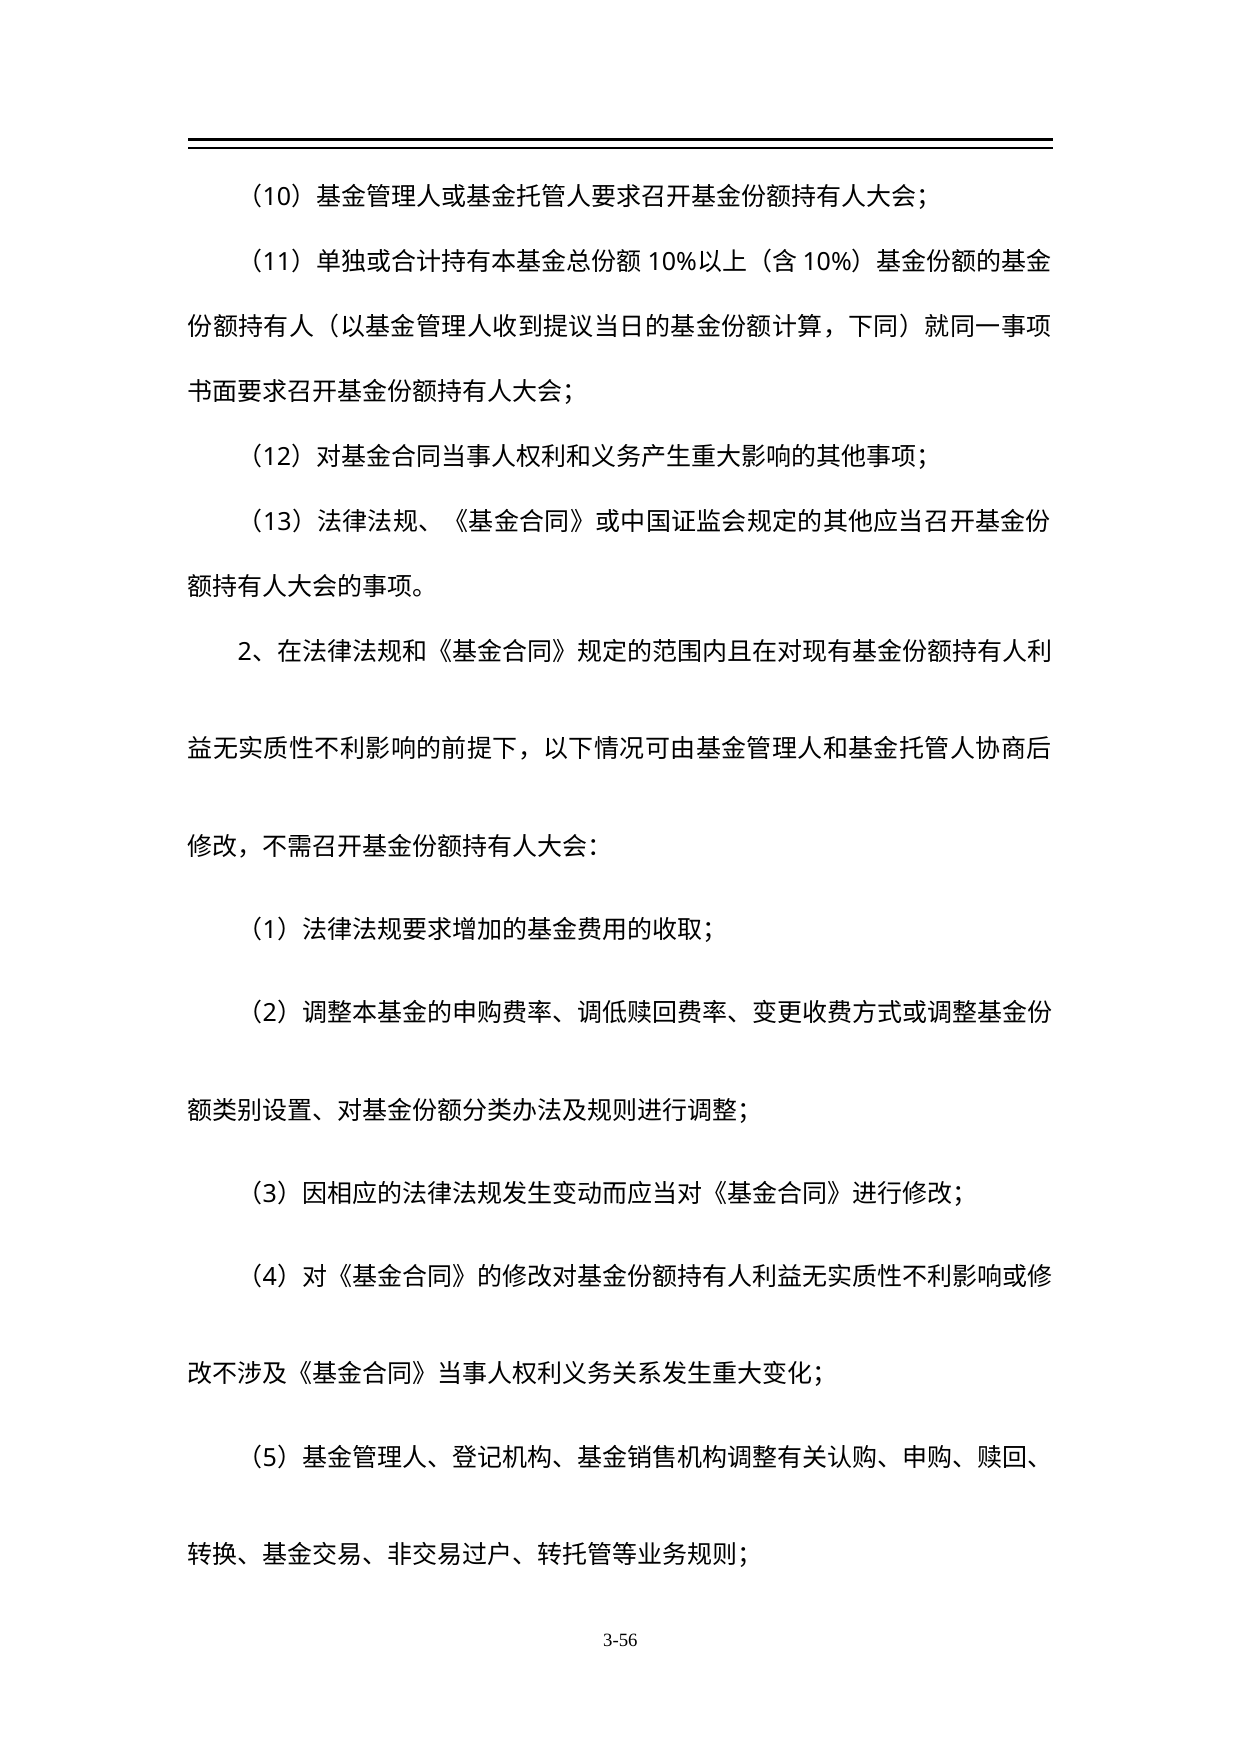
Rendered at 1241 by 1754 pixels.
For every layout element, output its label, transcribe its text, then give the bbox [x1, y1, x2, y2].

text （1）法律法规要求增加的基金费用的收取； [187, 895, 1053, 960]
text （10）基金管理人或基金托管人要求召开基金份额持有人大会； [187, 162, 1053, 227]
text （2）调整本基金的申购费率、调低赎回费率、变更收费方式或调整基金份额类别设置、对基金份额分类办法及规则进行调整； [187, 978, 1053, 1141]
text 2、在法律法规和《基金合同》规定的范围内且在对现有基金份额持有人利益无实质性不利影响的前提下，以下情况可由基金管理人和基金托管人协商后修改，不需召开基金份额持有人大会： [187, 617, 1053, 877]
text （3）因相应的法律法规发生变动而应当对《基金合同》进行修改； [187, 1159, 1053, 1224]
text （4）对《基金合同》的修改对基金份额持有人利益无实质性不利影响或修改不涉及《基金合同》当事人权利义务关系发生重大变化； [187, 1242, 1053, 1404]
text （13）法律法规、《基金合同》或中国证监会规定的其他应当召开基金份额持有人大会的事项。 [187, 487, 1053, 617]
text （5）基金管理人、登记机构、基金销售机构调整有关认购、申购、赎回、转换、基金交易、非交易过户、转托管等业务规则； [187, 1423, 1053, 1585]
text （11）单独或合计持有本基金总份额10%以上（含10%）基金份额的基金份额持有人（以基金管理人收到提议当日的基金份额计算，下同）就同一事项书面要求召开基金份额持有人大会； [187, 227, 1053, 422]
text （12）对基金合同当事人权利和义务产生重大影响的其他事项； [187, 422, 1053, 487]
